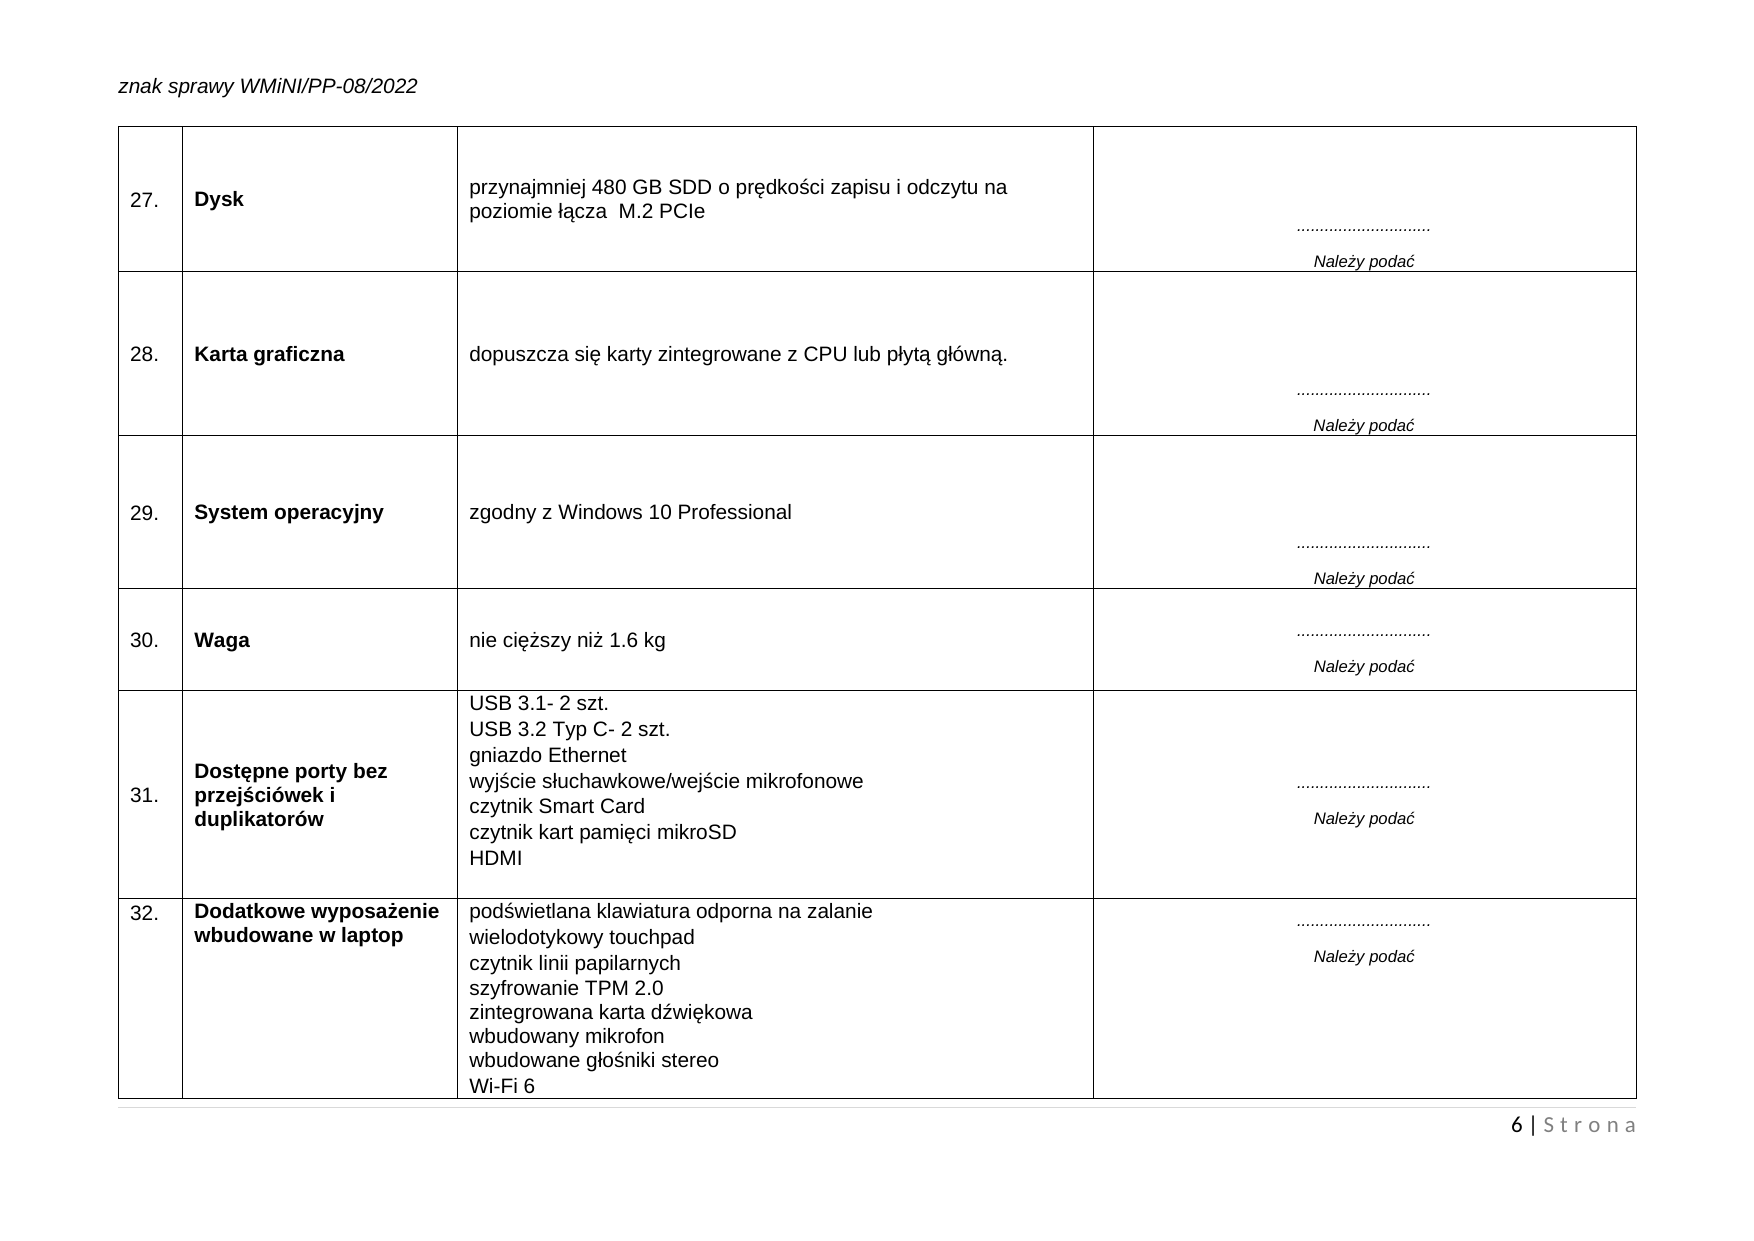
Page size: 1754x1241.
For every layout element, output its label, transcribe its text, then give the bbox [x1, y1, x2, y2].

table_cell Karta graficzna [183, 272, 457, 435]
table_cell nie cięższy niż 1.6 kg [458, 589, 1093, 690]
table_cell [119, 691, 182, 898]
table_cell [119, 272, 182, 435]
table_cell Dysk [183, 127, 457, 271]
table_cell zgodny z Windows 10 Professional [458, 436, 1093, 588]
table_cell USB 3.1- 2 szt. USB 3.2 Typ C- 2 szt. gniazdo Ethernet wyjście słuchawkowe/wejście mikrofonowe czytnik Smart Card czytnik kart pamięci mikroSD HDMI [458, 691, 1093, 898]
table_cell [119, 436, 182, 588]
table_cell Dostępne porty bez przejściówek i duplikatorów [183, 691, 457, 898]
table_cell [1094, 127, 1636, 271]
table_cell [1094, 899, 1636, 1098]
table_cell dopuszcza się karty zintegrowane z CPU lub płytą główną. [458, 272, 1093, 435]
table_cell ............................. Należy podać [1094, 691, 1636, 898]
table_cell [119, 589, 182, 690]
table_cell ............................. Należy podać [1094, 436, 1636, 588]
table_cell [119, 127, 182, 271]
table_cell System operacyjny [183, 436, 457, 588]
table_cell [1094, 272, 1636, 435]
table_cell przynajmniej 480 GB SDD o prędkości zapisu i odczytu na poziomie łącza M.2 PCIe [458, 127, 1093, 271]
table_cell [183, 899, 457, 1098]
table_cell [458, 899, 1093, 1098]
table_cell Waga [183, 589, 457, 690]
table_cell ............................. Należy podać [1094, 589, 1636, 690]
table_cell [119, 899, 182, 1098]
